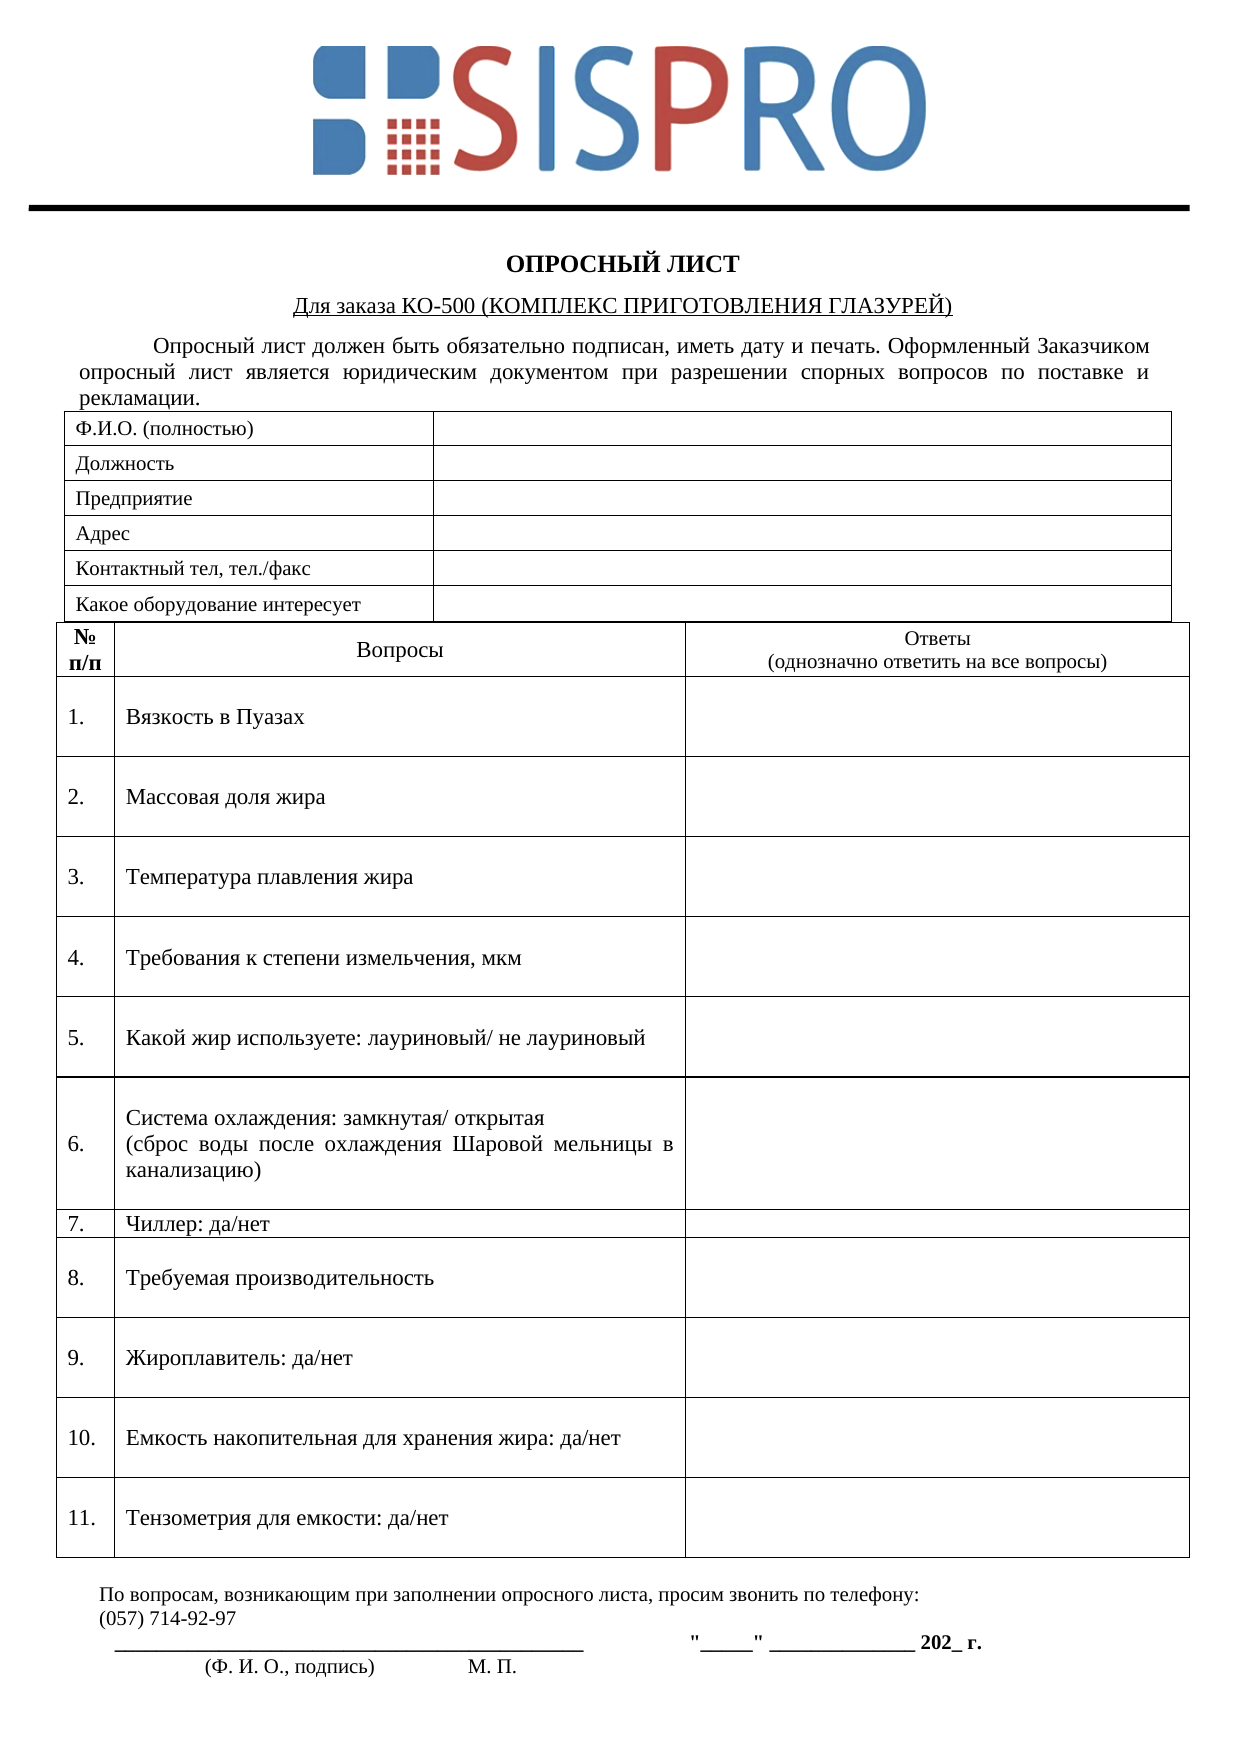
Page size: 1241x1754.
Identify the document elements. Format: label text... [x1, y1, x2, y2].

table_cell Должность [65, 446, 433, 479]
table_cell [686, 1398, 1189, 1477]
table_cell [57, 677, 114, 756]
table_cell Система охлаждения: замкнутая/ открытая (сброс воды после охлаждения Шаровой мельницы в канализацию) [115, 1078, 685, 1209]
table_cell [686, 997, 1189, 1076]
table_header Ответы (однозначно ответить на все вопросы) [686, 623, 1189, 676]
table_header [434, 412, 1171, 445]
table_cell [57, 1398, 114, 1477]
table_cell [57, 1210, 114, 1237]
table_cell Тензометрия для емкости: да/нет [115, 1478, 685, 1557]
table_cell Предприятие [65, 481, 433, 515]
text По вопросам, возникающим при заполнении опросного листа, просим звонить по телефону: [94, 1582, 1149, 1606]
table_cell [686, 917, 1189, 996]
table_cell [434, 516, 1171, 549]
text (Ф. И. О., подпись) М. П. [94, 1654, 1152, 1678]
table_cell [57, 757, 114, 836]
table_cell [686, 1478, 1189, 1557]
table_cell [434, 586, 1171, 621]
text ОПРОСНЫЙ ЛИСТ [94, 249, 1152, 278]
table_cell [434, 481, 1171, 515]
table_header Ф.И.О. (полностью) [65, 412, 433, 445]
table_cell [57, 1478, 114, 1557]
table_cell [57, 1238, 114, 1317]
table_cell Чиллер: да/нет [115, 1210, 685, 1237]
table_cell [434, 446, 1171, 479]
table_cell [57, 837, 114, 916]
table_cell Емкость накопительная для хранения жира: да/нет [115, 1398, 685, 1477]
text _____________________________________________ "_____" ______________ 202_ г. [94, 1630, 1152, 1654]
table_cell [686, 1210, 1189, 1237]
table_cell [686, 1238, 1189, 1317]
table_cell Какое оборудование интересует [65, 586, 433, 621]
table_cell Какой жир используете: лауриновый/ не лауриновый [115, 997, 685, 1076]
table_cell [686, 757, 1189, 836]
table_cell Адрес [65, 516, 433, 549]
table_cell Массовая доля жира [115, 757, 685, 836]
table_header Вопросы [115, 623, 685, 676]
text (057) 714-92-97 [94, 1606, 1149, 1630]
table_cell [57, 1078, 114, 1209]
text Опросный лист должен быть обязательно подписан, иметь дату и печать. Оформленный Заказчиком опросный лист является юридическим документом при разрешении спорных вопросов по поставке и рекламации. [79, 332, 1152, 411]
table_cell Жироплавитель: да/нет [115, 1318, 685, 1397]
table_cell [57, 1318, 114, 1397]
table_cell [686, 1078, 1189, 1209]
table_cell Температура плавления жира [115, 837, 685, 916]
table_cell [57, 917, 114, 996]
table_cell Вязкость в Пуазах [115, 677, 685, 756]
table_cell [686, 1318, 1189, 1397]
table_cell Контактный тел, тел./факс [65, 551, 433, 585]
table_cell [686, 837, 1189, 916]
table_cell [57, 997, 114, 1076]
table_cell [434, 551, 1171, 585]
table_cell Требования к степени измельчения, мкм [115, 917, 685, 996]
table_cell [686, 677, 1189, 756]
text Для заказа КО-500 (КОМПЛЕКС ПРИГОТОВЛЕНИЯ ГЛАЗУРЕЙ) [94, 292, 1152, 318]
table_header № п/п [57, 623, 114, 676]
table_cell Требуемая производительность [115, 1238, 685, 1317]
